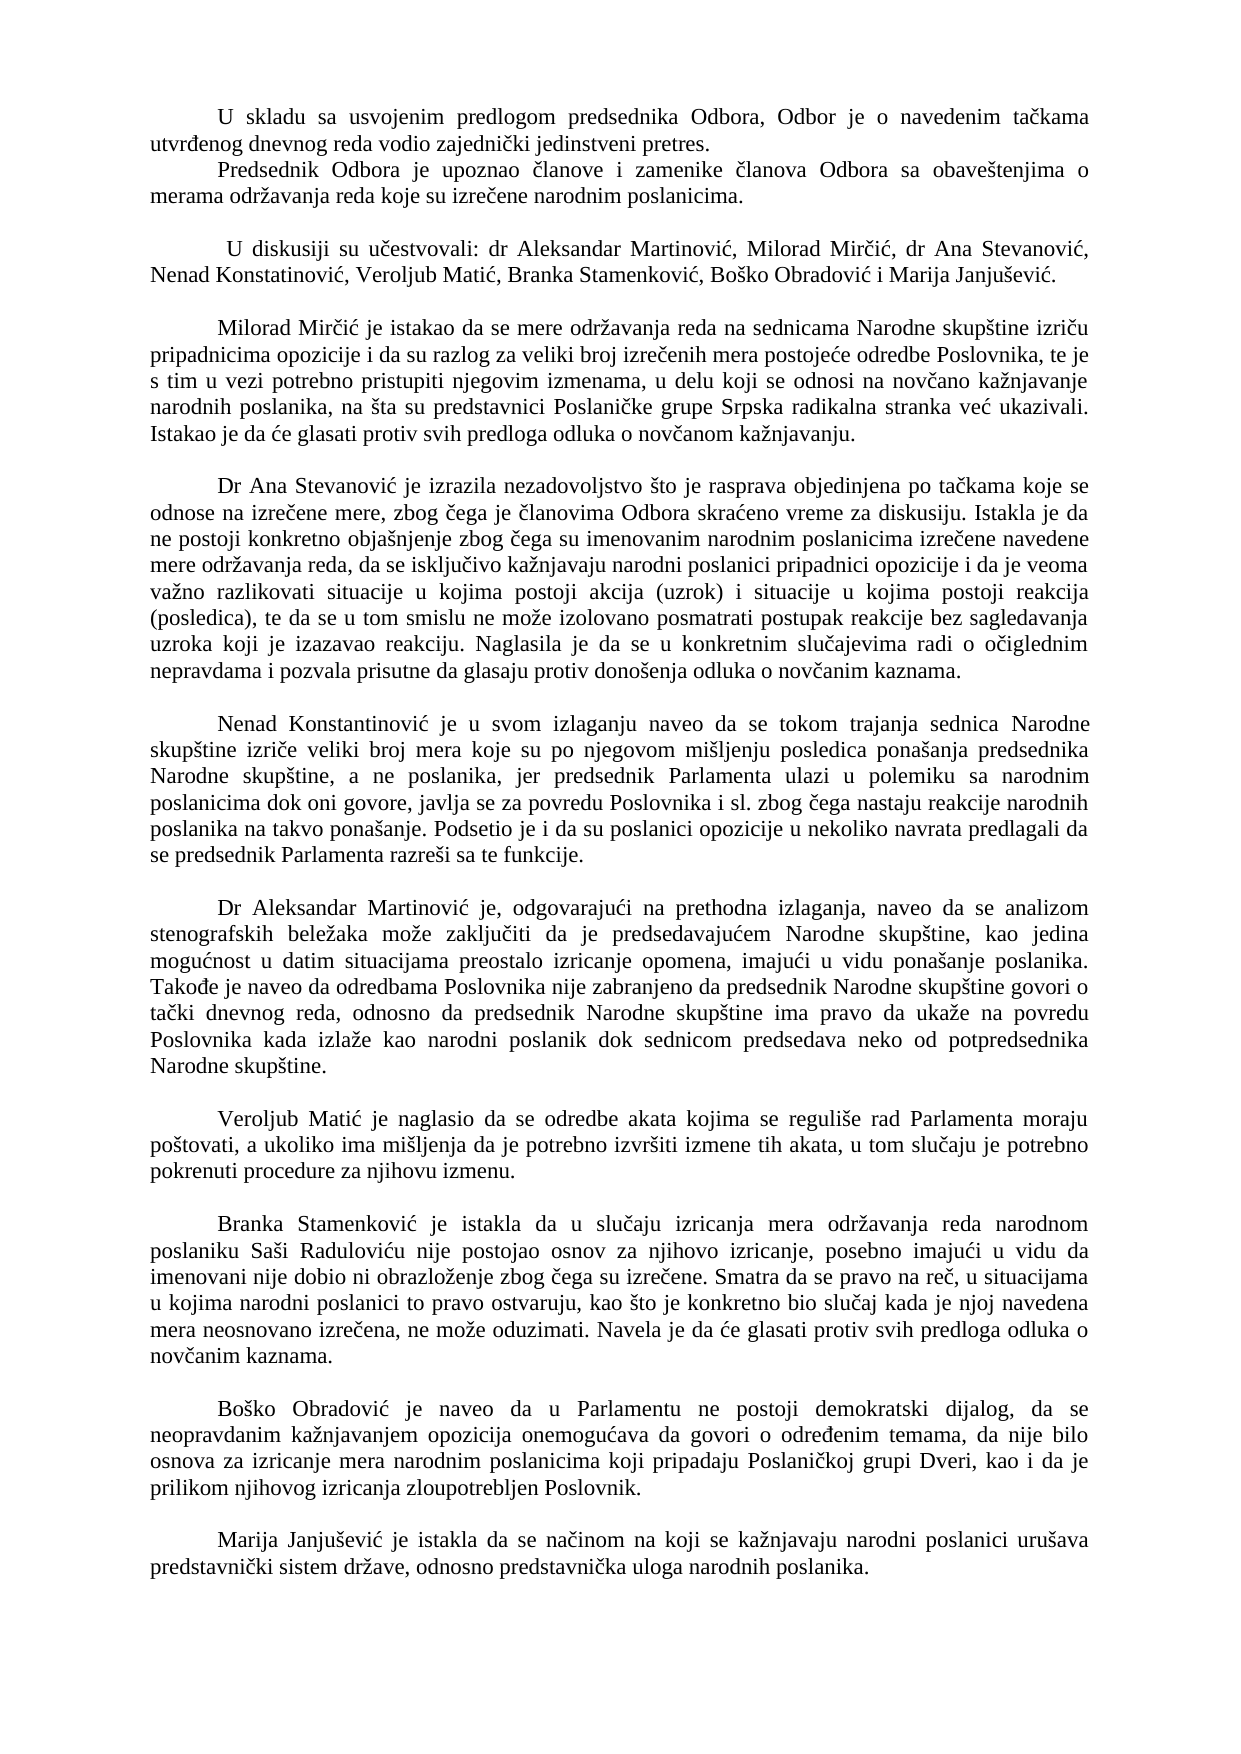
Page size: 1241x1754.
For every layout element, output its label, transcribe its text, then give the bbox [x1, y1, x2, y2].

text Predsednik Odbora je upoznao članove i zamenike članova Odbora sa obaveštenjima o merama održavanja reda koje su izrečene narodnim poslanicima. [150, 156, 1090, 209]
text Dr Ana Stevanović je izrazila nezadovoljstvo što je rasprava objedinjena po tačkama koje se odnose na izrečene mere, zbog čega je članovima Odbora skraćeno vreme za diskusiju. Istakla je da ne postoji konkretno objašnjenje zbog čega su imenovanim narodnim poslanicima izrečene navedene mere održavanja reda, da se isključivo kažnjavaju narodni poslanici pripadnici opozicije i da je veoma važno razlikovati situacije u kojima postoji akcija (uzrok) i situacije u kojima postoji reakcija (posledica), te da se u tom smislu ne može izolovano posmatrati postupak reakcije bez sagledavanja uzroka koji je izazavao reakciju. Naglasila je da se u konkretnim slučajevima radi o očiglednim nepravdama i pozvala prisutne da glasaju protiv donošenja odluka o novčanim kaznama. [150, 472, 1090, 683]
text U skladu sa usvojenim predlogom predsednika Odbora, Odbor je o navedenim tačkama utvrđenog dnevnog reda vodio zajednički jedinstveni pretres. [150, 103, 1090, 156]
text Nenad Konstantinović je u svom izlaganju naveo da se tokom trajanja sednica Narodne skupštine izriče veliki broj mera koje su po njegovom mišljenju posledica ponašanja predsednika Narodne skupštine, a ne poslanika, jer predsednik Parlamenta ulazi u polemiku sa narodnim poslanicima dok oni govore, javlja se za povredu Poslovnika i sl. zbog čega nastaju reakcije narodnih poslanika na takvo ponašanje. Podsetio je i da su poslanici opozicije u nekoliko navrata predlagali da se predsednik Parlamenta razreši sa te funkcije. [150, 709, 1090, 868]
text U diskusiji su učestvovali: dr Aleksandar Martinović, Milorad Mirčić, dr Ana Stevanović, Nenad Konstatinović, Veroljub Matić, Branka Stamenković, Boško Obradović i Marija Janjušević. [150, 235, 1090, 288]
text Marija Janjušević je istakla da se načinom na koji se kažnjavaju narodni poslanici urušava predstavnički sistem države, odnosno predstavnička uloga narodnih poslanika. [150, 1527, 1090, 1579]
text Milorad Mirčić je istakao da se mere održavanja reda na sednicama Narodne skupštine izriču pripadnicima opozicije i da su razlog za veliki broj izrečenih mera postojeće odredbe Poslovnika, te je s tim u vezi potrebno pristupiti njegovim izmenama, u delu koji se odnosi na novčano kažnjavanje narodnih poslanika, na šta su predstavnici Poslaničke grupe Srpska radikalna stranka već ukazivali. Istakao je da će glasati protiv svih predloga odluka o novčanom kažnjavanju. [150, 314, 1090, 446]
text Veroljub Matić je naglasio da se odredbe akata kojima se reguliše rad Parlamenta moraju poštovati, a ukoliko ima mišljenja da je potrebno izvršiti izmene tih akata, u tom slučaju je potrebno pokrenuti procedure za njihovu izmenu. [150, 1105, 1090, 1184]
text Dr Aleksandar Martinović je, odgovarajući na prethodna izlaganja, naveo da se analizom stenografskih beležaka može zaključiti da je predsedavajućem Narodne skupštine, kao jedina mogućnost u datim situacijama preostalo izricanje opomena, imajući u vidu ponašanje poslanika. Takođe je naveo da odredbama Poslovnika nije zabranjeno da predsednik Narodne skupštine govori o tački dnevnog reda, odnosno da predsednik Narodne skupštine ima pravo da ukaže na povredu Poslovnika kada izlaže kao narodni poslanik dok sednicom predsedava neko od potpredsednika Narodne skupštine. [150, 894, 1090, 1078]
text Branka Stamenković je istakla da u slučaju izricanja mera održavanja reda narodnom poslaniku Saši Raduloviću nije postojao osnov za njihovo izricanje, posebno imajući u vidu da imenovani nije dobio ni obrazloženje zbog čega su izrečene. Smatra da se pravo na reč, u situacijama u kojima narodni poslanici to pravo ostvaruju, kao što je konkretno bio slučaj kada je njoj navedena mera neosnovano izrečena, ne može oduzimati. Navela je da će glasati protiv svih predloga odluka o novčanim kaznama. [150, 1210, 1090, 1368]
text Boško Obradović je naveo da u Parlamentu ne postoji demokratski dijalog, da se neopravdanim kažnjavanjem opozicija onemogućava da govori o određenim temama, da nije bilo osnova za izricanje mera narodnim poslanicima koji pripadaju Poslaničkoj grupi Dveri, kao i da je prilikom njihovog izricanja zloupotrebljen Poslovnik. [150, 1395, 1090, 1500]
